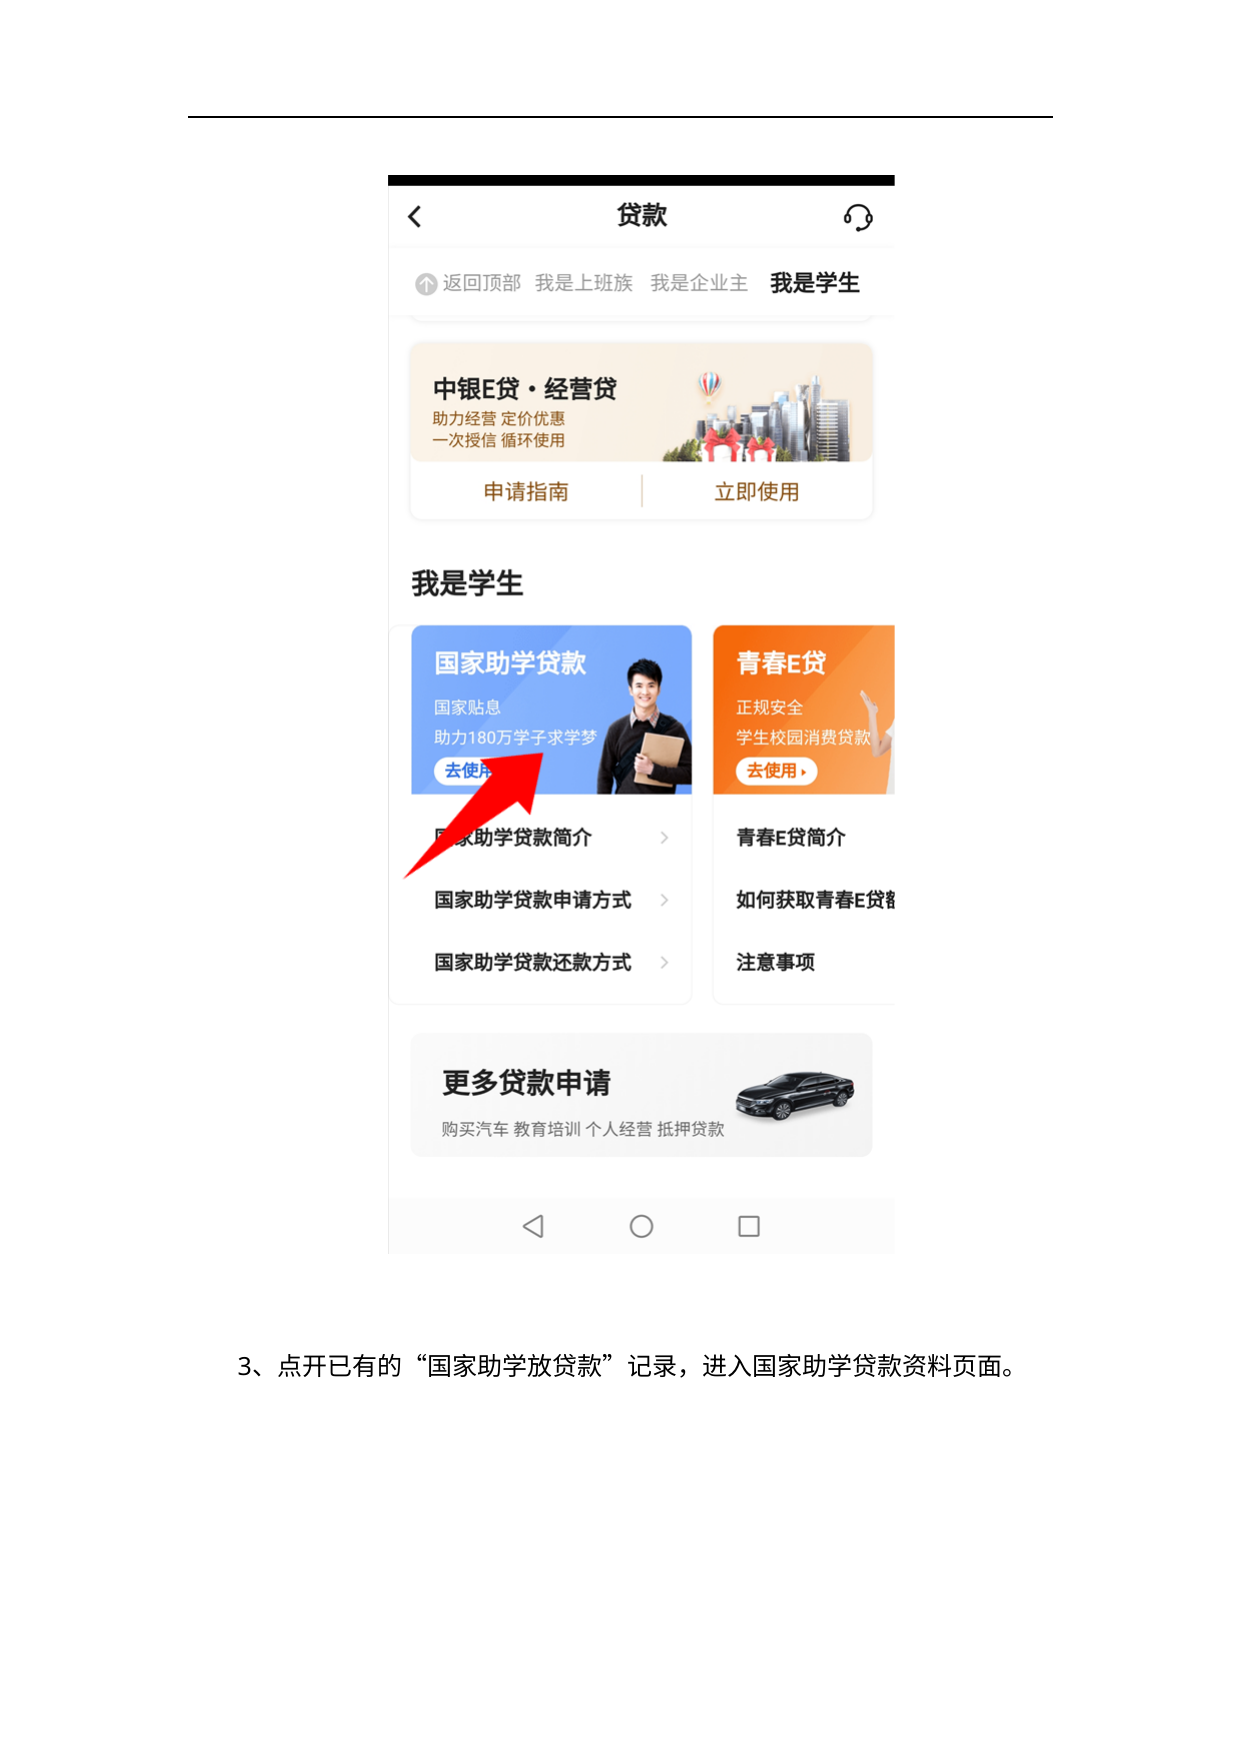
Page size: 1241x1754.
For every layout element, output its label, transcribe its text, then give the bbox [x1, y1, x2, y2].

text 3、点开已有的“国家助学放贷款”记录，进入国家助学贷款资料页面。 [187, 1332, 1053, 1397]
picture [345, 175, 895, 1254]
